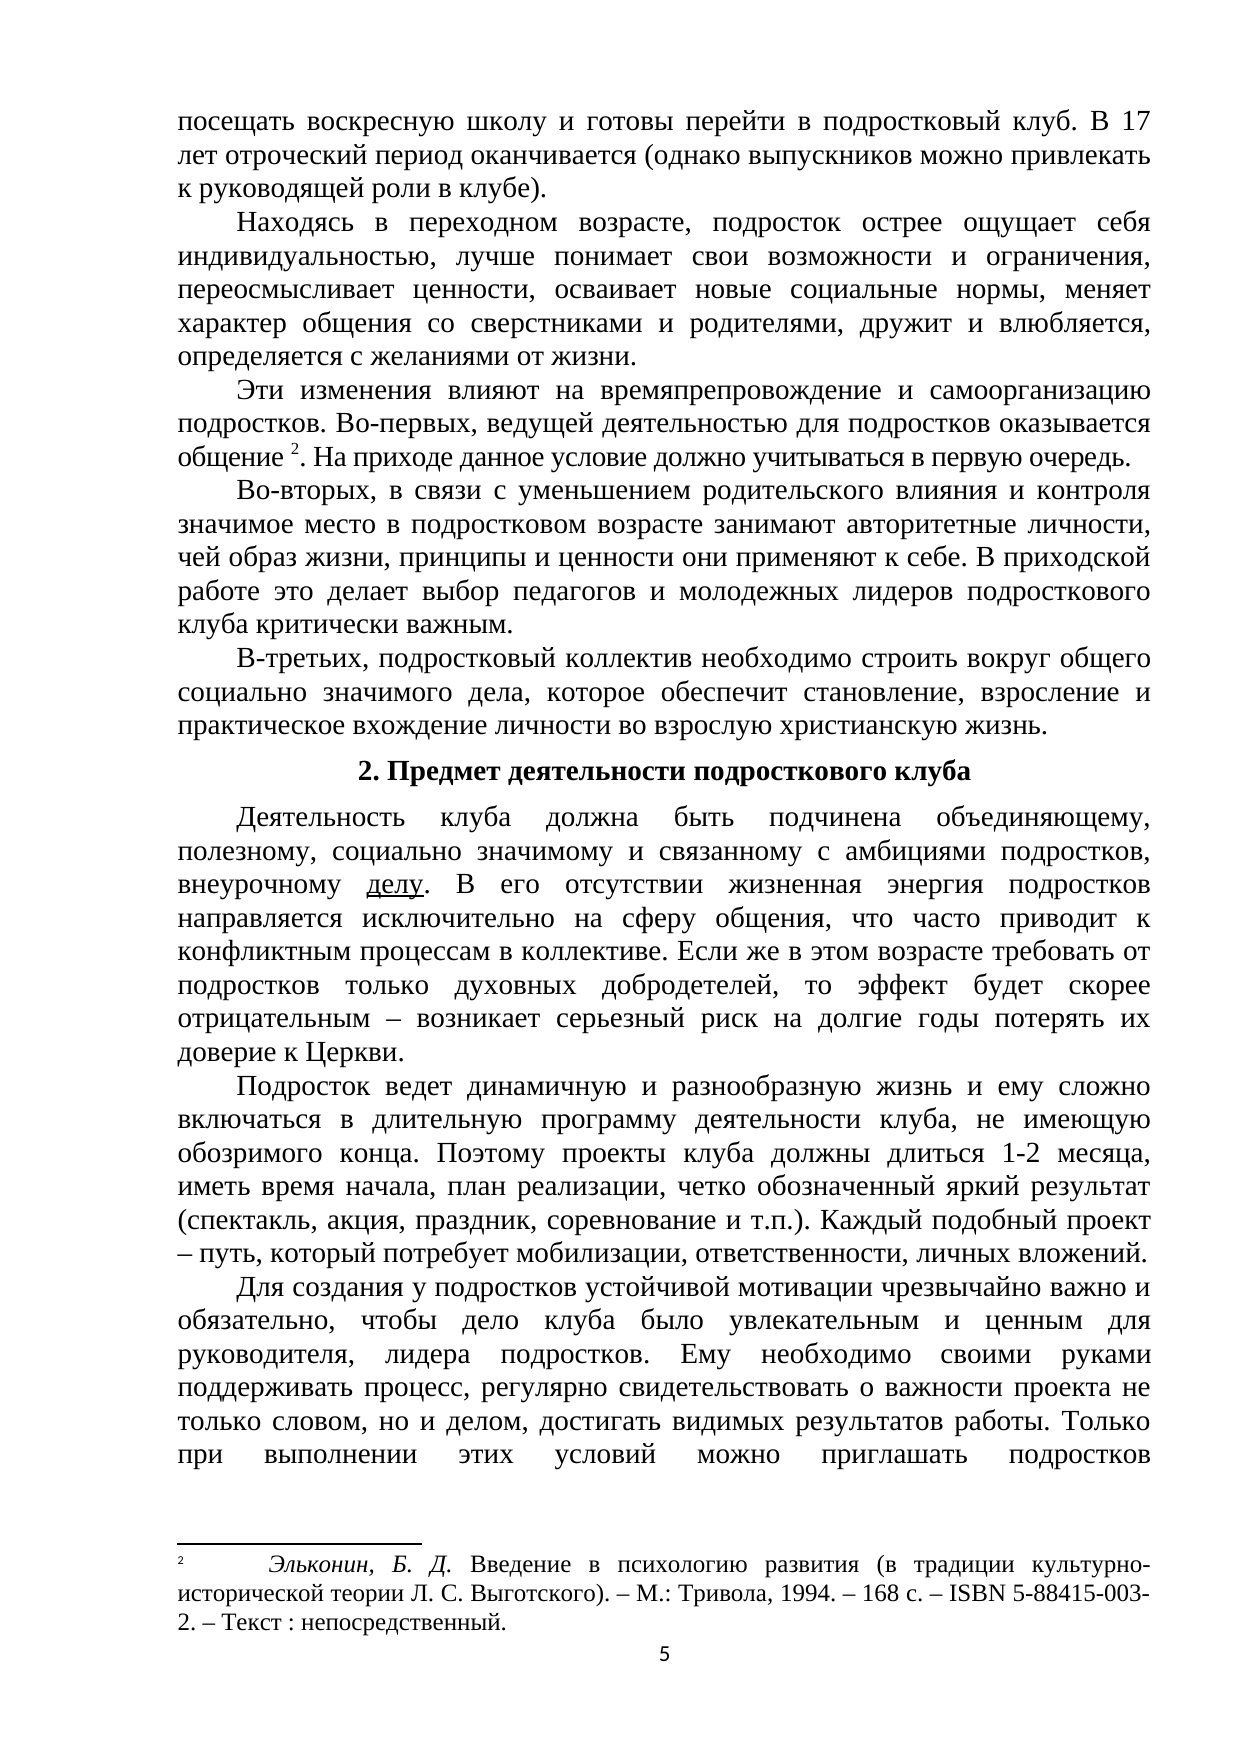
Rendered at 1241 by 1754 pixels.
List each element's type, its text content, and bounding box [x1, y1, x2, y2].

text В-третьих, подростковый коллектив необходимо строить вокруг общего социально значимого дела, которое обеспечит становление, взросление и практическое вхождение личности во взрослую христианскую жизнь. [177, 640, 1152, 741]
text Эти изменения влияют на времяпрепровождение и самоорганизацию подростков. Во-первых, ведущей деятельностью для подростков оказывается общение . На приходе данное условие должно учитываться в первую очередь. [177, 372, 1152, 472]
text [177, 1269, 1152, 1470]
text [177, 103, 1152, 204]
text Во-вторых, в связи с уменьшением родительского влияния и контроля значимое место в подростковом возрасте занимают авторитетные личности, чей образ жизни, принципы и ценности они применяют к себе. В приходской работе это делает выбор педагогов и молодежных лидеров подросткового клуба критически важным. [177, 472, 1152, 640]
text Подросток ведет динамичную и разнообразную жизнь и ему сложно включаться в длительную программу деятельности клуба, не имеющую обозримого конца. Поэтому проекты клуба должны длиться 1-2 месяца, иметь время начала, план реализации, четко обозначенный яркий результат (спектакль, акция, праздник, соревнование и т.п.). Каждый подобный проект – путь, который потребует мобилизации, ответственности, личных вложений. [177, 1068, 1152, 1269]
text Деятельность клуба должна быть подчинена объединяющему, полезному, социально значимому и связанному с амбициями подростков, внеурочному делу. В его отсутствии жизненная энергия подростков направляется исключительно на сферу общения, что часто приводит к конфликтным процессам в коллективе. Если же в этом возрасте требовать от подростков только духовных добродетелей, то эффект будет скорее отрицательным – возникает серьезный риск на долгие годы потерять их доверие к Церкви. [177, 799, 1152, 1068]
subtitle 2. Предмет деятельности подросткового клуба [177, 753, 1152, 787]
text Находясь в переходном возрасте, подросток острее ощущает себя индивидуальностью, лучше понимает свои возможности и ограничения, переосмысливает ценности, осваивает новые социальные нормы, меняет характер общения со сверстниками и родителями, дружит и влюбляется, определяется с желаниями от жизни. [177, 204, 1152, 372]
